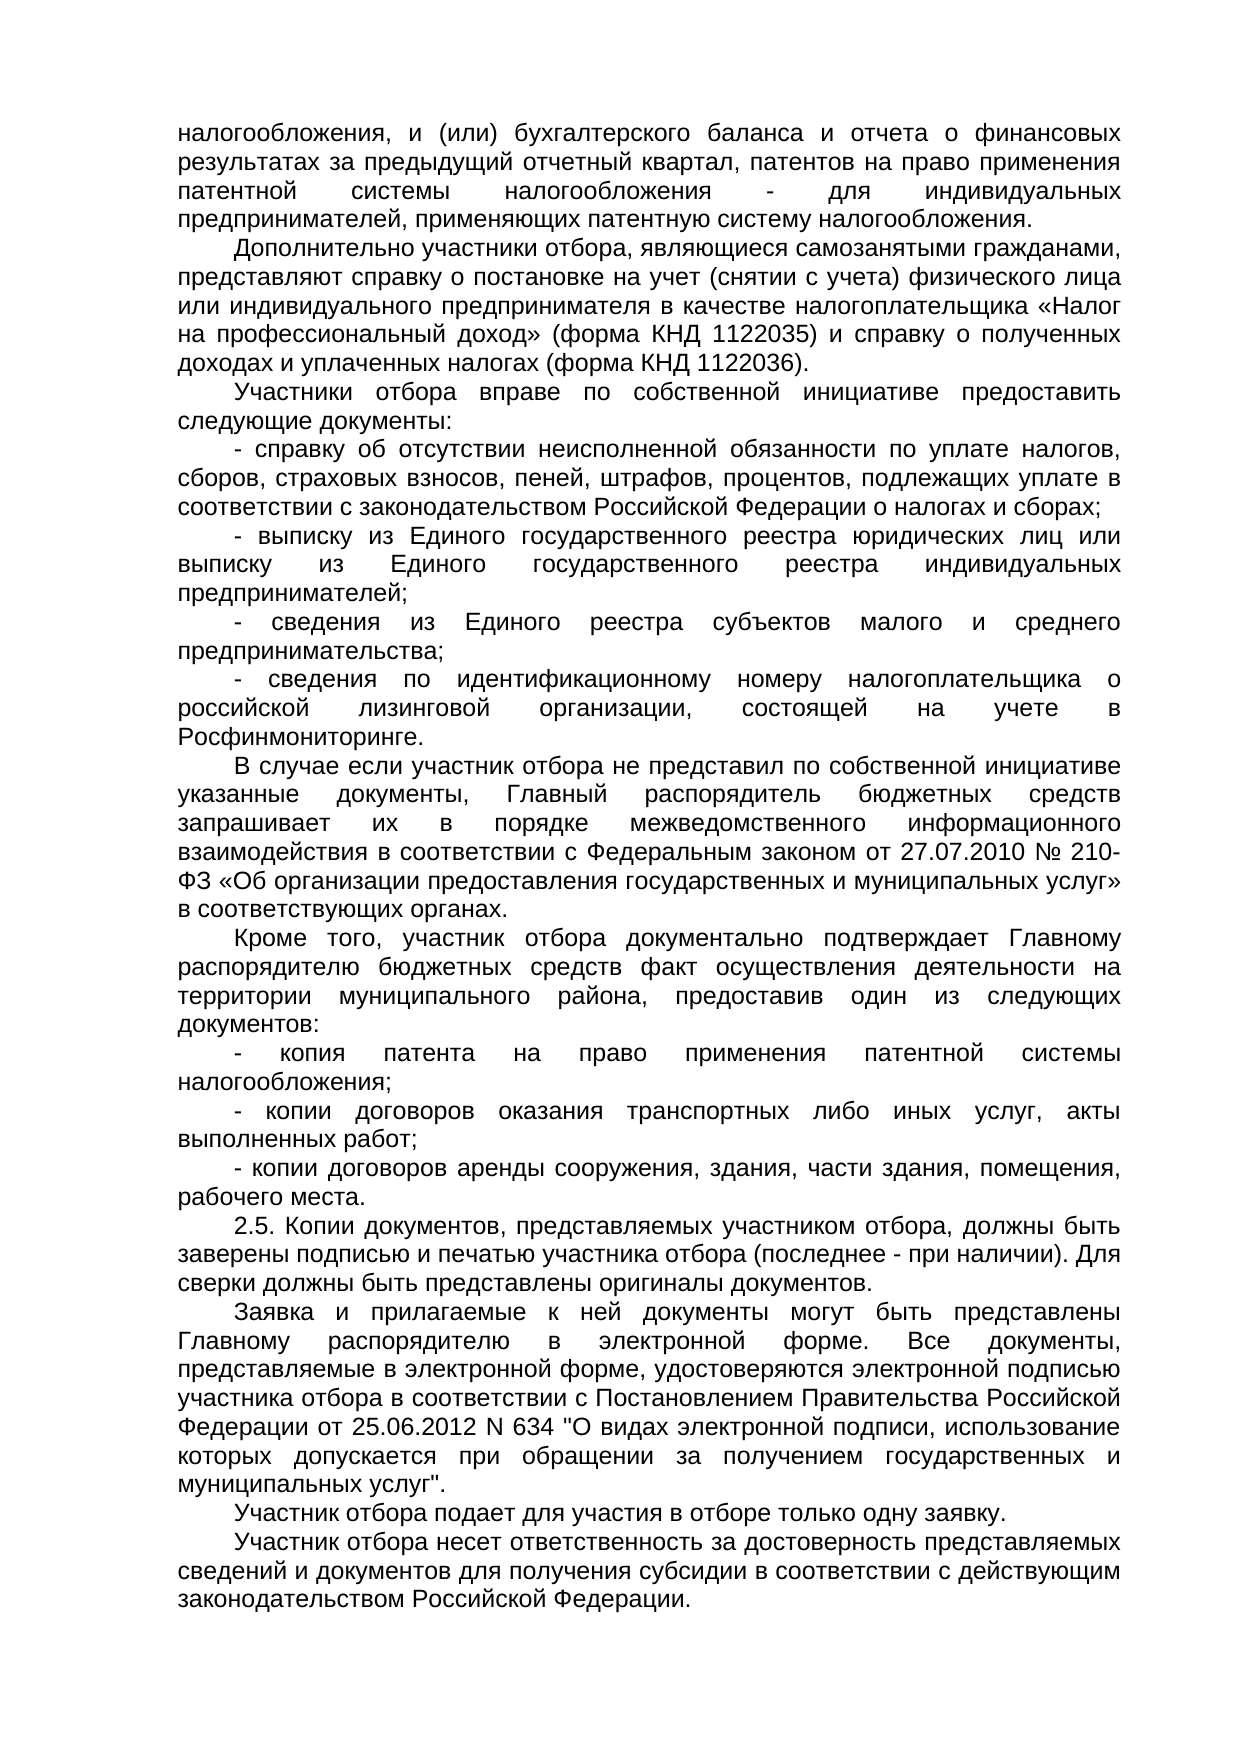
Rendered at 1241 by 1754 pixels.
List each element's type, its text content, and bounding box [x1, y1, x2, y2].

text В случае если участник отбора не представил по собственной инициативе указанные документы, Главный распорядитель бюджетных средств запрашивает их в порядке межведомственного информационного взаимодействия в соответствии с Федеральным законом от 27.07.2010 № 210-ФЗ «Об организации предоставления государственных и муниципальных услуг» в соответствующих органах. [177, 751, 1122, 923]
text - справку об отсутствии неисполненной обязанности по уплате налогов, сборов, страховых взносов, пеней, штрафов, процентов, подлежащих уплате в соответствии с законодательством Российской Федерации о налогах и сборах; [177, 434, 1122, 521]
text 2.5. Копии документов, представляемых участником отбора, должны быть заверены подписью и печатью участника отбора (последнее - при наличии). Для сверки должны быть представлены оригиналы документов. [177, 1211, 1122, 1297]
text Заявка и прилагаемые к ней документы могут быть представлены Главному распорядителю в электронной форме. Все документы, представляемые в электронной форме, удостоверяются электронной подписью участника отбора в соответствии с Постановлением Правительства Российской Федерации от 25.06.2012 N 634 "О видах электронной подписи, использование которых допускается при обращении за получением государственных и муниципальных услуг". [177, 1297, 1122, 1498]
text Дополнительно участники отбора, являющиеся самозанятыми гражданами, представляют справку о постановке на учет (снятии с учета) физического лица или индивидуального предпринимателя в качестве налогоплательщика «Налог на профессиональный доход» (форма КНД 1122035) и справку о полученных доходах и уплаченных налогах (форма КНД 1122036). [177, 233, 1122, 377]
text - сведения по идентификационному номеру налогоплательщика о российской лизинговой организации, состоящей на учете в Росфинмониторинге. [177, 664, 1122, 751]
text Участник отбора несет ответственность за достоверность представляемых сведений и документов для получения субсидии в соответствии с действующим законодательством Российской Федерации. [177, 1527, 1122, 1613]
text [177, 118, 1122, 233]
text Участник отбора подает для участия в отборе только одну заявку. [177, 1498, 1122, 1527]
text Участники отбора вправе по собственной инициативе предоставить следующие документы: [177, 377, 1122, 434]
text Кроме того, участник отбора документально подтверждает Главному распорядителю бюджетных средств факт осуществления деятельности на территории муниципального района, предоставив один из следующих документов: [177, 923, 1122, 1038]
text - копии договоров оказания транспортных либо иных услуг, акты выполненных работ; [177, 1096, 1122, 1153]
text - копия патента на право применения патентной системы налогообложения; [177, 1038, 1122, 1096]
text - сведения из Единого реестра субъектов малого и среднего предпринимательства; [177, 607, 1122, 664]
text - выписку из Единого государственного реестра юридических лиц или выписку из Единого государственного реестра индивидуальных предпринимателей; [177, 521, 1122, 607]
text - копии договоров аренды сооружения, здания, части здания, помещения, рабочего места. [177, 1153, 1122, 1211]
